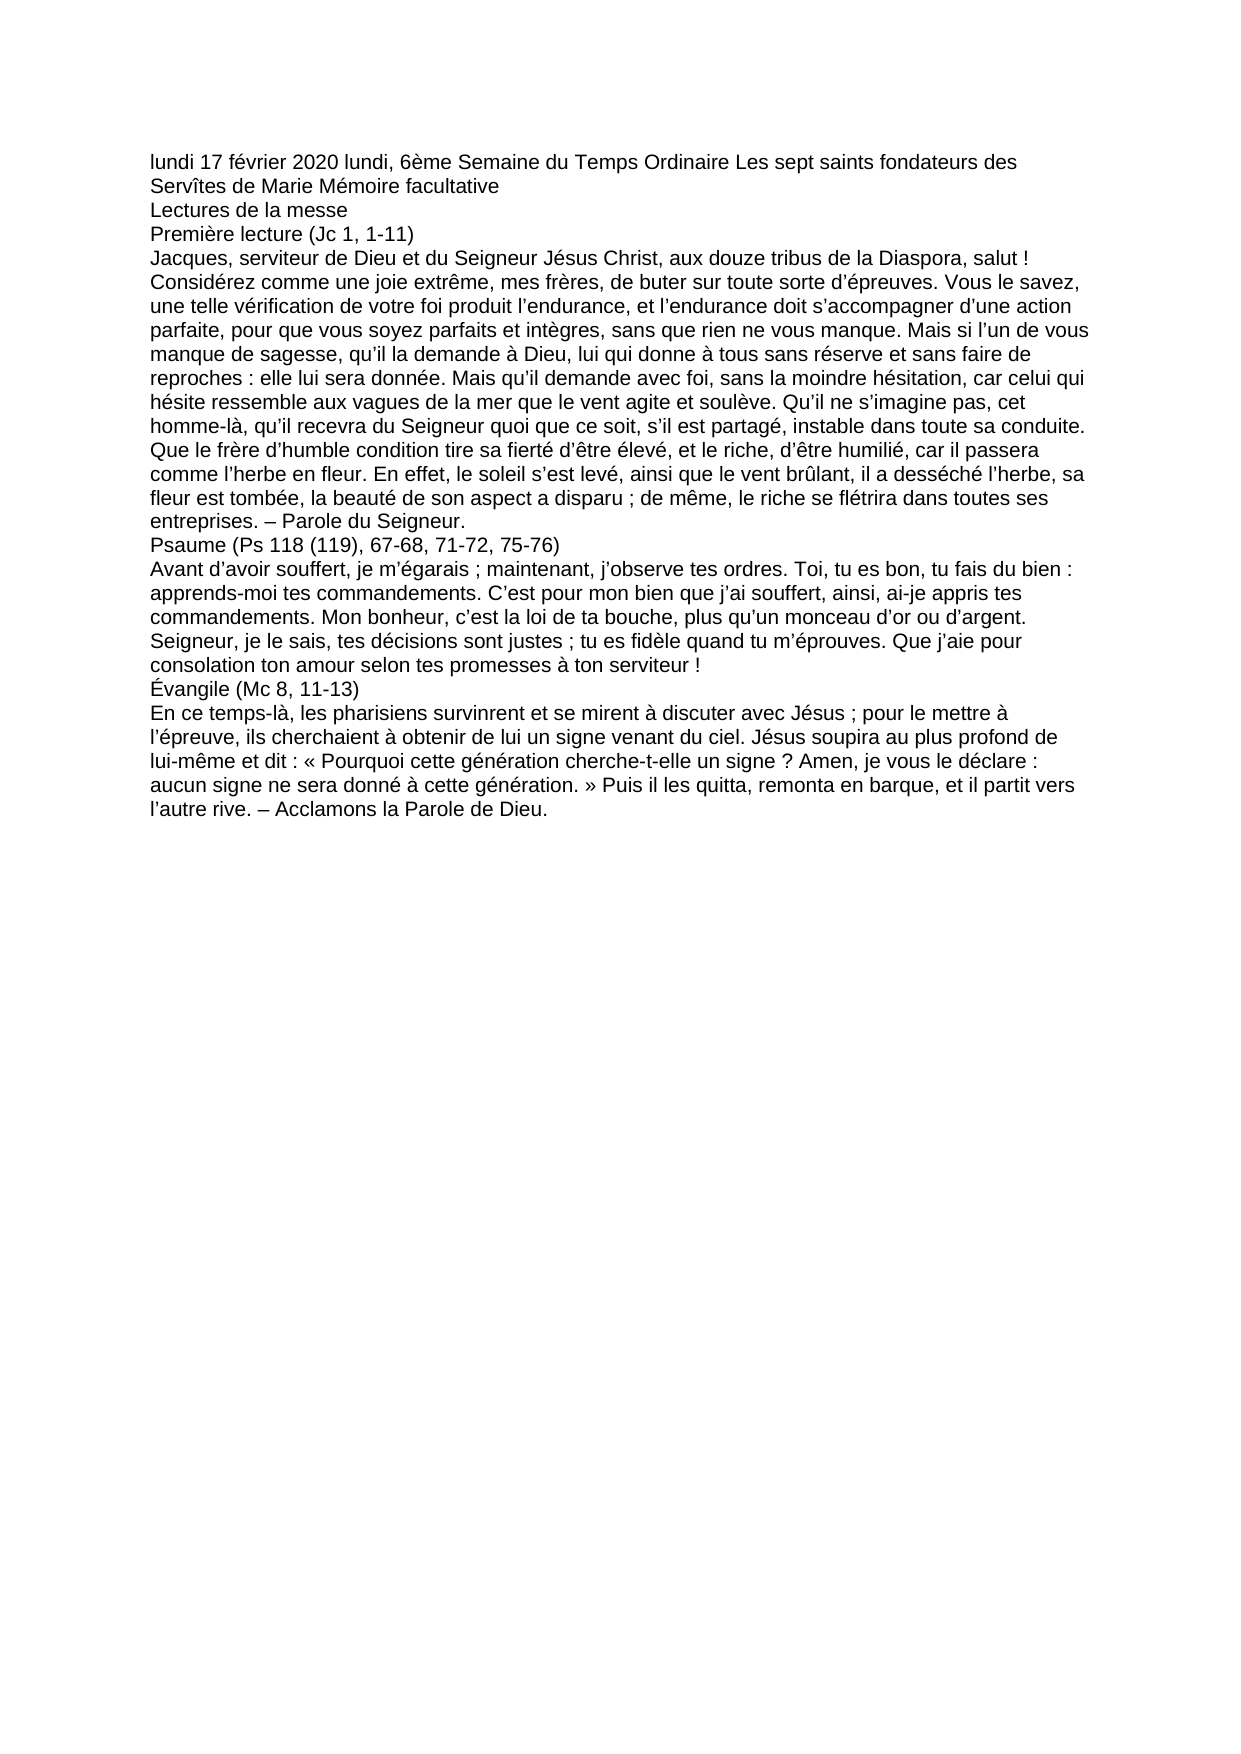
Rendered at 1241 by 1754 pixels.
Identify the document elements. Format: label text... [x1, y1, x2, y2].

text En ce temps-là, les pharisiens survinrent et se mirent à discuter avec Jésus ; pour le mettre à l’épreuve, ils cherchaient à obtenir de lui un signe venant du ciel. Jésus soupira au plus profond de lui-même et dit : « Pourquoi cette génération cherche-t-elle un signe ? Amen, je vous le déclare : aucun signe ne sera donné à cette génération. » Puis il les quitta, remonta en barque, et il partit vers l’autre rive. – Acclamons la Parole de Dieu. [150, 701, 1090, 821]
text Jacques, serviteur de Dieu et du Seigneur Jésus Christ, aux douze tribus de la Diaspora, salut ! Considérez comme une joie extrême, mes frères, de buter sur toute sorte d’épreuves. Vous le savez, une telle vérification de votre foi produit l’endurance, et l’endurance doit s’accompagner d’une action parfaite, pour que vous soyez parfaits et intègres, sans que rien ne vous manque. Mais si l’un de vous manque de sagesse, qu’il la demande à Dieu, lui qui donne à tous sans réserve et sans faire de reproches : elle lui sera donnée. Mais qu’il demande avec foi, sans la moindre hésitation, car celui qui hésite ressemble aux vagues de la mer que le vent agite et soulève. Qu’il ne s’imagine pas, cet homme-là, qu’il recevra du Seigneur quoi que ce soit, s’il est partagé, instable dans toute sa conduite. Que le frère d’humble condition tire sa fierté d’être élevé, et le riche, d’être humilié, car il passera comme l’herbe en fleur. En effet, le soleil s’est levé, ainsi que le vent brûlant, il a desséché l’herbe, sa fleur est tombée, la beauté de son aspect a disparu ; de même, le riche se flétrira dans toutes ses entreprises. – Parole du Seigneur. [150, 246, 1090, 533]
text Avant d’avoir souffert, je m’égarais ; maintenant, j’observe tes ordres. Toi, tu es bon, tu fais du bien : apprends-moi tes commandements. C’est pour mon bien que j’ai souffert, ainsi, ai-je appris tes commandements. Mon bonheur, c’est la loi de ta bouche, plus qu’un monceau d’or ou d’argent. Seigneur, je le sais, tes décisions sont justes ; tu es fidèle quand tu m’éprouves. Que j’aie pour consolation ton amour selon tes promesses à ton serviteur ! [150, 557, 1090, 677]
